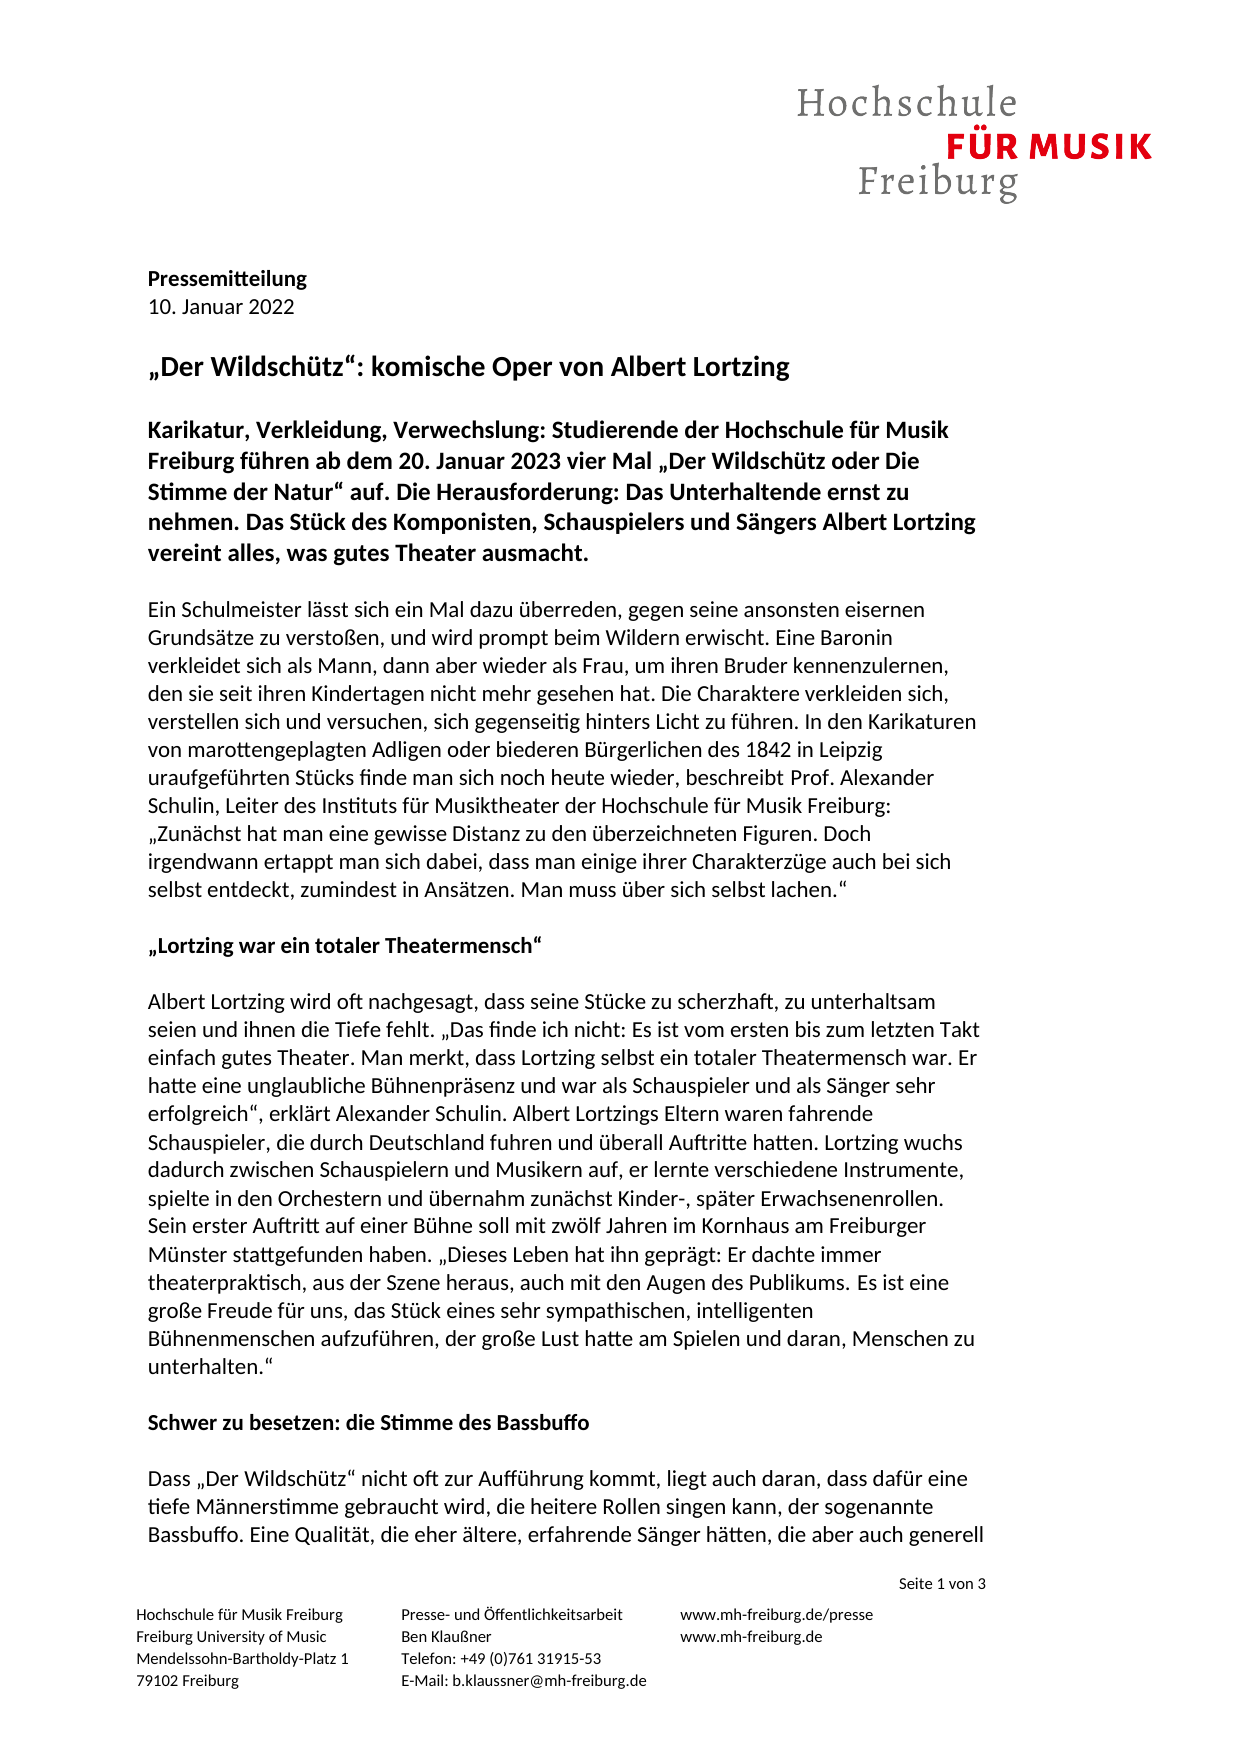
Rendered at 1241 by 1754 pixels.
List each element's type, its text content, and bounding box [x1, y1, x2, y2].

text „Der Wildschütz“: komische Oper von Albert Lortzing [148, 348, 986, 384]
text „Lortzing war ein totaler Theatermensch“ [148, 931, 986, 959]
text Pressemitteilung 10. Januar 2022 [148, 264, 986, 320]
text Karikatur, Verkleidung, Verwechslung: Studierende der Hochschule für Musik Freiburg führen ab dem 20. Januar 2023 vier Mal „Der Wildschütz oder Die Stimme der Natur“ auf. Die Herausforderung: Das Unterhaltende ernst zu nehmen. Das Stück des Komponisten, Schauspielers und Sängers Albert Lortzing vereint alles, was gutes Theater ausmacht. [148, 414, 986, 567]
text Albert Lortzing wird oft nachgesagt, dass seine Stücke zu scherzhaft, zu unterhaltsam seien und ihnen die Tiefe fehlt. „Das finde ich nicht: Es ist vom ersten bis zum letzten Takt einfach gutes Theater. Man merkt, dass Lortzing selbst ein totaler Theatermensch war. Er hatte eine unglaubliche Bühnenpräsenz und war als Schauspieler und als Sänger sehr erfolgreich“, erklärt Alexander Schulin. Albert Lortzings Eltern waren fahrende Schauspieler, die durch Deutschland fuhren und überall Auftritte hatten. Lortzing wuchs dadurch zwischen Schauspielern und Musikern auf, er lernte verschiedene Instrumente, spielte in den Orchestern und übernahm zunächst Kinder-, später Erwachsenenrollen. Sein erster Auftritt auf einer Bühne soll mit zwölf Jahren im Kornhaus am Freiburger Münster stattgefunden haben. „Dieses Leben hat ihn geprägt: Er dachte immer theaterpraktisch, aus der Szene heraus, auch mit den Augen des Publikums. Es ist eine große Freude für uns, das Stück eines sehr sympathischen, intelligenten Bühnenmenschen aufzuführen, der große Lust hatte am Spielen und daran, Menschen zu unterhalten.“ [148, 987, 986, 1380]
picture [797, 84, 1152, 204]
text Schwer zu besetzen: die Stimme des Bassbuffo [148, 1408, 986, 1436]
text Ein Schulmeister lässt sich ein Mal dazu überreden, gegen seine ansonsten eisernen Grundsätze zu verstoßen, und wird prompt beim Wildern erwischt. Eine Baronin verkleidet sich als Mann, dann aber wieder als Frau, um ihren Bruder kennenzulernen, den sie seit ihren Kindertagen nicht mehr gesehen hat. Die Charaktere verkleiden sich, verstellen sich und versuchen, sich gegenseitig hinters Licht zu führen. In den Karikaturen von marottengeplagten Adligen oder biederen Bürgerlichen des 1842 in Leipzig uraufgeführten Stücks finde man sich noch heute wieder, beschreibt Prof. Alexander Schulin, Leiter des Instituts für Musiktheater der Hochschule für Musik Freiburg: „Zunächst hat man eine gewisse Distanz zu den überzeichneten Figuren. Doch irgendwann ertappt man sich dabei, dass man einige ihrer Charakterzüge auch bei sich selbst entdeckt, zumindest in Ansätzen. Man muss über sich selbst lachen.“ [148, 595, 986, 903]
